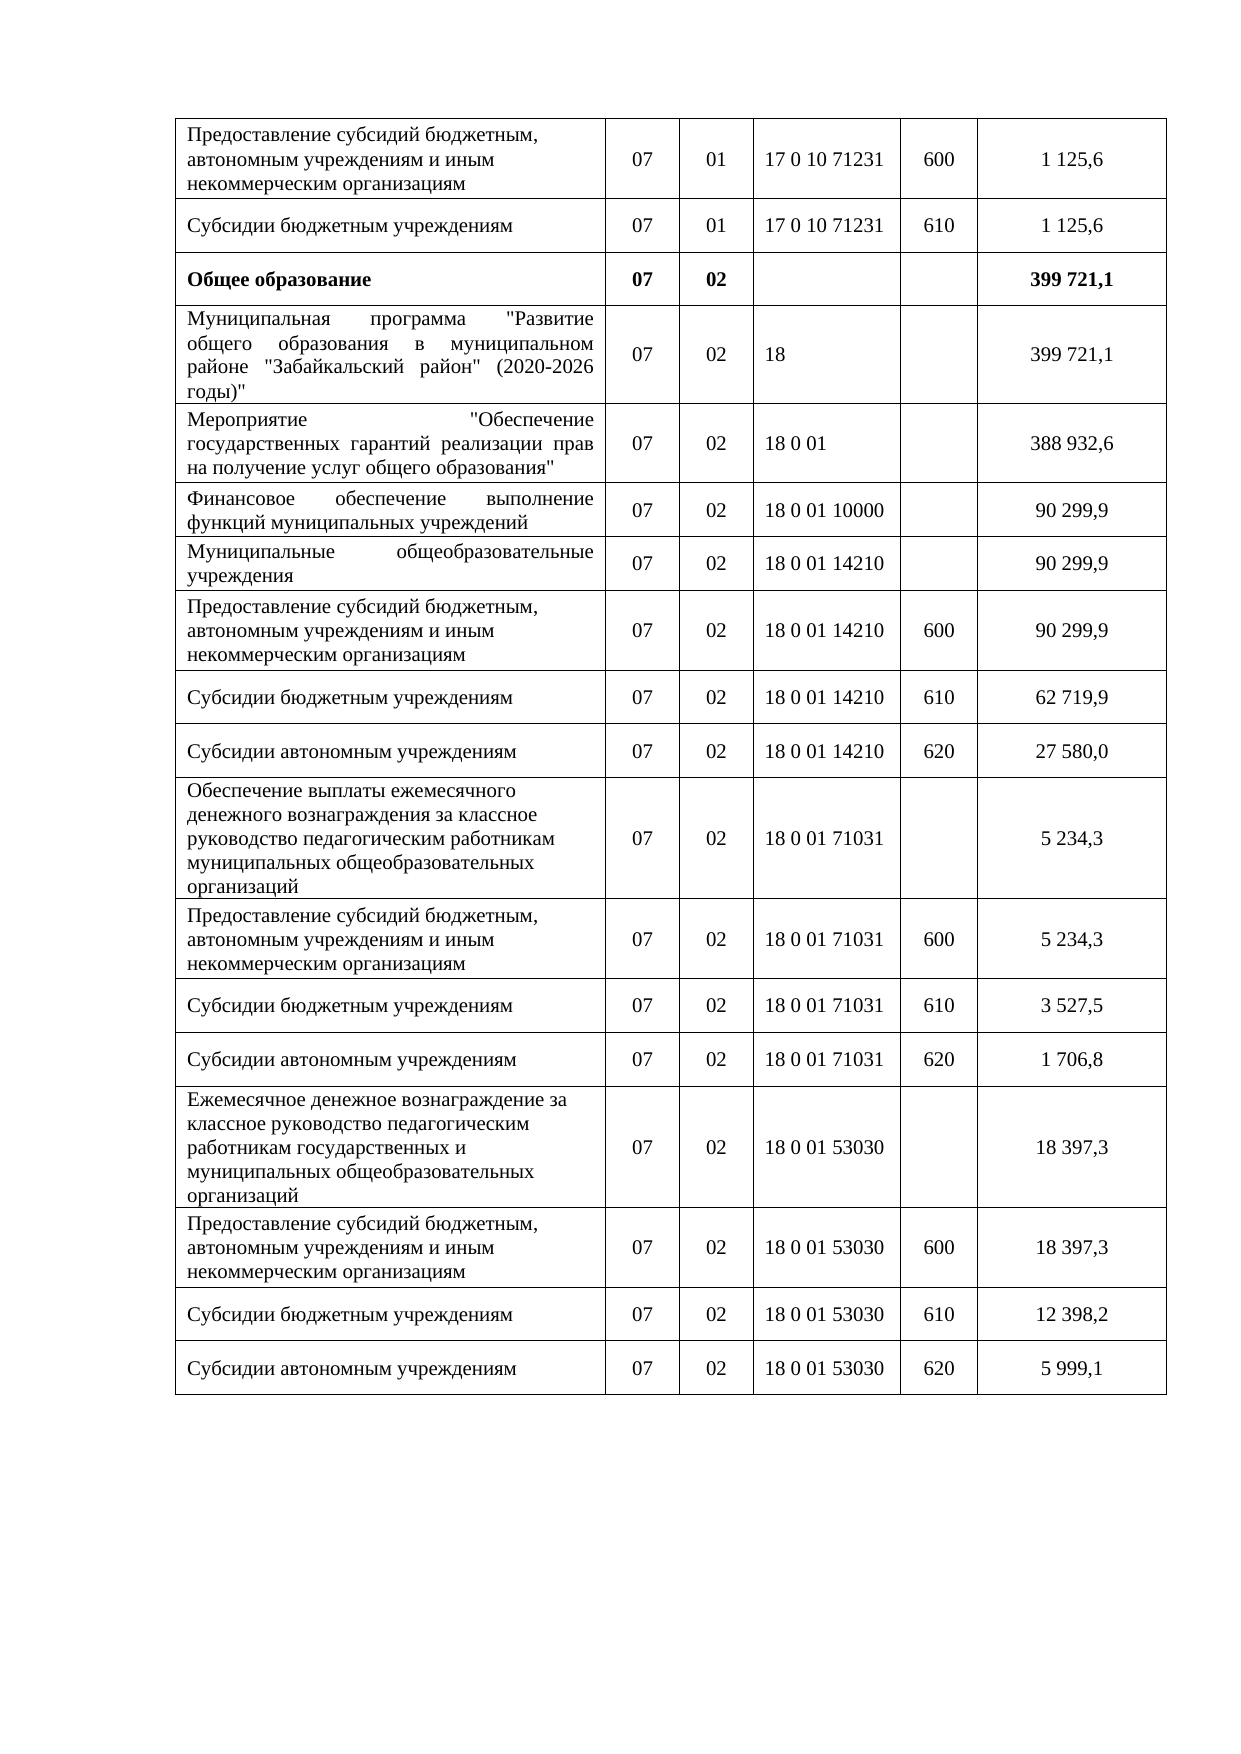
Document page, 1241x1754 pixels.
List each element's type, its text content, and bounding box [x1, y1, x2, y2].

table_cell Предоставление субсидий бюджетным, автономным учреждениям и иным некоммерческим организациям [176, 591, 605, 669]
table_cell 27 580,0 [978, 724, 1166, 777]
table_cell 399 721,1 [978, 253, 1166, 305]
table_cell Субсидии автономным учреждениям [176, 724, 605, 777]
table_cell 07 [606, 253, 679, 305]
table_cell 18 0 01 14210 [754, 724, 900, 777]
table_cell 18 0 01 53030 [754, 1087, 900, 1207]
table_cell Предоставление субсидий бюджетным, автономным учреждениям и иным некоммерческим организациям [176, 1208, 605, 1287]
table_cell 07 [606, 1341, 679, 1394]
table_cell 07 [606, 1033, 679, 1086]
table_cell 02 [680, 404, 753, 482]
table_cell 02 [680, 1208, 753, 1287]
table_cell 5 999,1 [978, 1341, 1166, 1394]
table_cell 600 [901, 1208, 977, 1287]
table_cell Финансовое обеспечение выполнение функций муниципальных учреждений [176, 483, 605, 536]
table_cell 18 397,3 [978, 1087, 1166, 1207]
table_cell 62 719,9 [978, 671, 1166, 723]
table_cell Муниципальная программа "Развитие общего образования в муниципальном районе "Забайкальский район" (2020-2026 годы)" [176, 306, 605, 403]
table_cell 07 [606, 119, 679, 198]
table_cell 388 932,6 [978, 404, 1166, 482]
table_cell 02 [680, 724, 753, 777]
table_cell 18 0 01 71031 [754, 778, 900, 898]
table_cell 1 706,8 [978, 1033, 1166, 1086]
table_cell 610 [901, 671, 977, 723]
table_cell 90 299,9 [978, 537, 1166, 590]
table_cell [901, 253, 977, 305]
table_cell 07 [606, 591, 679, 669]
table_cell Субсидии бюджетным учреждениям [176, 671, 605, 723]
table_cell 12 398,2 [978, 1288, 1166, 1340]
table_cell 07 [606, 778, 679, 898]
table_cell 18 0 01 53030 [754, 1341, 900, 1394]
table_cell [901, 483, 977, 536]
table_cell 18 0 01 53030 [754, 1208, 900, 1287]
table_cell 610 [901, 979, 977, 1032]
table_cell 18 [754, 306, 900, 403]
table_cell 5 234,3 [978, 778, 1166, 898]
table_cell 07 [606, 1087, 679, 1207]
table_cell 02 [680, 306, 753, 403]
table_cell 07 [606, 483, 679, 536]
table_cell [754, 253, 900, 305]
table_cell Ежемесячное денежное вознаграждение за классное руководство педагогическим работникам государственных и муниципальных общеобразовательных организаций [176, 1087, 605, 1207]
table_cell 07 [606, 1288, 679, 1340]
table_cell 07 [606, 306, 679, 403]
table_cell 02 [680, 899, 753, 978]
table_cell 02 [680, 1087, 753, 1207]
table_cell 07 [606, 724, 679, 777]
table_cell 17 0 10 71231 [754, 119, 900, 198]
table_cell 620 [901, 1341, 977, 1394]
table_cell 18 0 01 10000 [754, 483, 900, 536]
table_cell 01 [680, 119, 753, 198]
table_cell 90 299,9 [978, 483, 1166, 536]
table_cell 600 [901, 899, 977, 978]
table_cell 02 [680, 1288, 753, 1340]
table_cell Предоставление субсидий бюджетным, автономным учреждениям и иным некоммерческим организациям [176, 899, 605, 978]
table_cell 600 [901, 119, 977, 198]
table_cell 600 [901, 591, 977, 669]
table_cell 02 [680, 778, 753, 898]
table_cell Общее образование [176, 253, 605, 305]
table_cell [901, 404, 977, 482]
table_cell Субсидии бюджетным учреждениям [176, 979, 605, 1032]
table_cell 17 0 10 71231 [754, 199, 900, 252]
table_cell 18 0 01 14210 [754, 671, 900, 723]
table_cell 399 721,1 [978, 306, 1166, 403]
table_cell 18 397,3 [978, 1208, 1166, 1287]
table_cell 610 [901, 1288, 977, 1340]
table_cell 02 [680, 537, 753, 590]
table_cell 07 [606, 199, 679, 252]
table_cell 18 0 01 71031 [754, 979, 900, 1032]
table_cell 02 [680, 1033, 753, 1086]
table_cell 07 [606, 1208, 679, 1287]
table_cell 07 [606, 899, 679, 978]
table_cell Муниципальные общеобразовательные учреждения [176, 537, 605, 590]
table_cell 18 0 01 14210 [754, 591, 900, 669]
table_cell 02 [680, 483, 753, 536]
table_cell Субсидии бюджетным учреждениям [176, 1288, 605, 1340]
table_cell 18 0 01 71031 [754, 899, 900, 978]
table_cell [901, 1087, 977, 1207]
table_cell [901, 537, 977, 590]
table_cell 5 234,3 [978, 899, 1166, 978]
table_cell [901, 778, 977, 898]
table_cell 18 0 01 53030 [754, 1288, 900, 1340]
table_cell Мероприятие "Обеспечение государственных гарантий реализации прав на получение услуг общего образования" [176, 404, 605, 482]
table_cell 02 [680, 253, 753, 305]
table_cell 620 [901, 1033, 977, 1086]
table_cell [901, 306, 977, 403]
table_cell Субсидии автономным учреждениям [176, 1033, 605, 1086]
table_cell Предоставление субсидий бюджетным, автономным учреждениям и иным некоммерческим организациям [176, 119, 605, 198]
table_cell 1 125,6 [978, 199, 1166, 252]
table_cell 07 [606, 537, 679, 590]
table_cell 620 [901, 724, 977, 777]
table_cell Субсидии бюджетным учреждениям [176, 199, 605, 252]
table_cell 02 [680, 591, 753, 669]
table_cell 1 125,6 [978, 119, 1166, 198]
table_cell 07 [606, 671, 679, 723]
table_cell 90 299,9 [978, 591, 1166, 669]
table_cell 07 [606, 979, 679, 1032]
table_cell 610 [901, 199, 977, 252]
table_cell 02 [680, 979, 753, 1032]
table_cell 07 [606, 404, 679, 482]
table_cell Обеспечение выплаты ежемесячного денежного вознаграждения за классное руководство педагогическим работникам муниципальных общеобразовательных организаций [176, 778, 605, 898]
table_cell 01 [680, 199, 753, 252]
table_cell 18 0 01 [754, 404, 900, 482]
table_cell 18 0 01 71031 [754, 1033, 900, 1086]
table_cell 18 0 01 14210 [754, 537, 900, 590]
table_cell 02 [680, 1341, 753, 1394]
table_cell 3 527,5 [978, 979, 1166, 1032]
table_cell Субсидии автономным учреждениям [176, 1341, 605, 1394]
table_cell 02 [680, 671, 753, 723]
